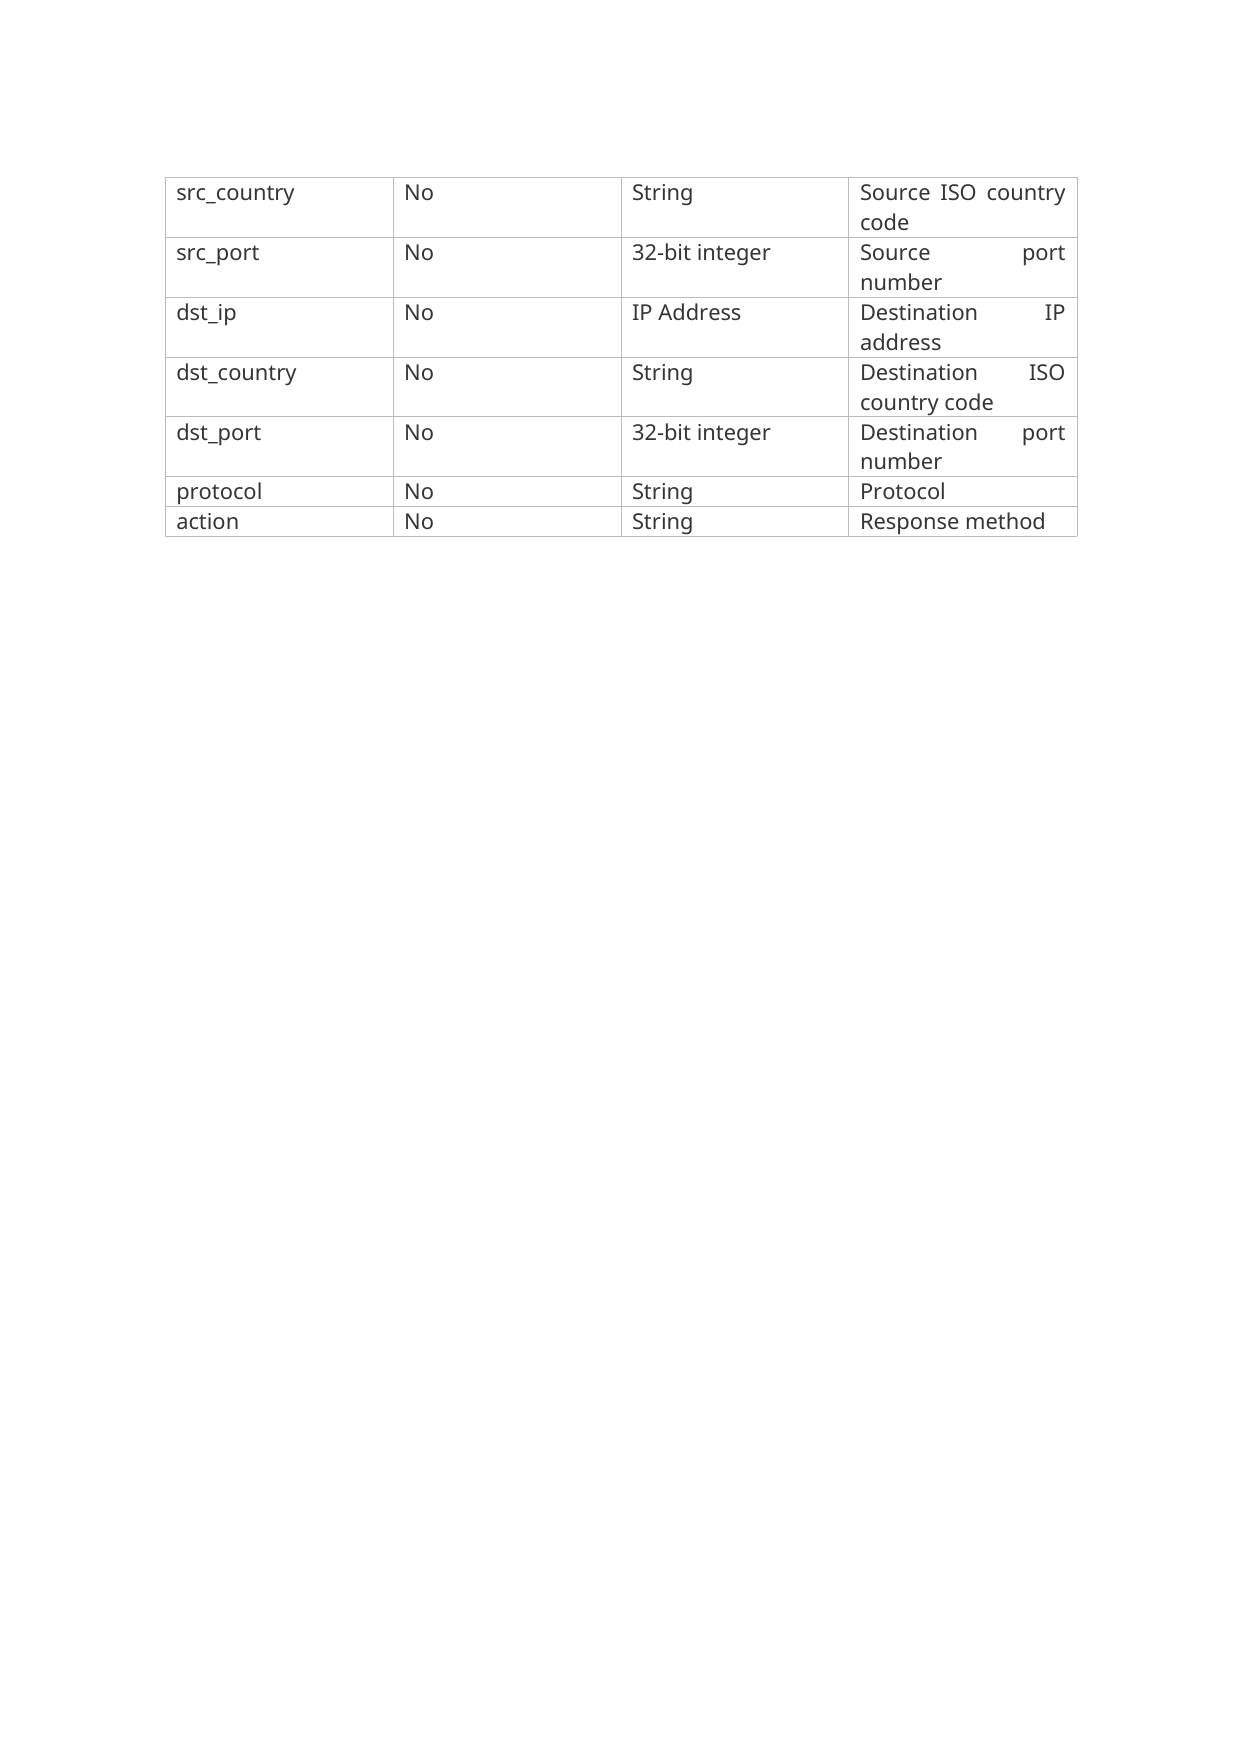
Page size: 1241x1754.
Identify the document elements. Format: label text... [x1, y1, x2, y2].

table_cell IP Address [622, 298, 848, 357]
table_cell No [394, 238, 621, 297]
table_cell String [622, 358, 848, 416]
table_cell String [622, 477, 848, 506]
table_cell action [166, 507, 393, 536]
table_cell Source port number [849, 238, 1077, 297]
table_cell No [394, 298, 621, 357]
table_cell No [394, 178, 621, 237]
table_cell Destination IP address [849, 298, 1077, 357]
table_cell Destination port number [849, 417, 1077, 476]
table_cell Protocol [849, 477, 1077, 506]
table_cell No [394, 507, 621, 536]
table_cell 32-bit integer [622, 238, 848, 297]
table_cell dst_ip [166, 298, 393, 357]
table_cell No [394, 477, 621, 506]
table_cell Response method [849, 507, 1077, 536]
table_cell protocol [166, 477, 393, 506]
table_cell 32-bit integer [622, 417, 848, 476]
table_cell No [394, 417, 621, 476]
table_cell Source ISO country code [849, 178, 1077, 237]
table_cell src_port [166, 238, 393, 297]
table_cell String [622, 507, 848, 536]
table_cell No [394, 358, 621, 416]
table_cell String [622, 178, 848, 237]
table_cell dst_port [166, 417, 393, 476]
table_cell Destination ISO country code [849, 358, 1077, 416]
table_cell src_country [166, 178, 393, 237]
table_cell dst_country [166, 358, 393, 416]
